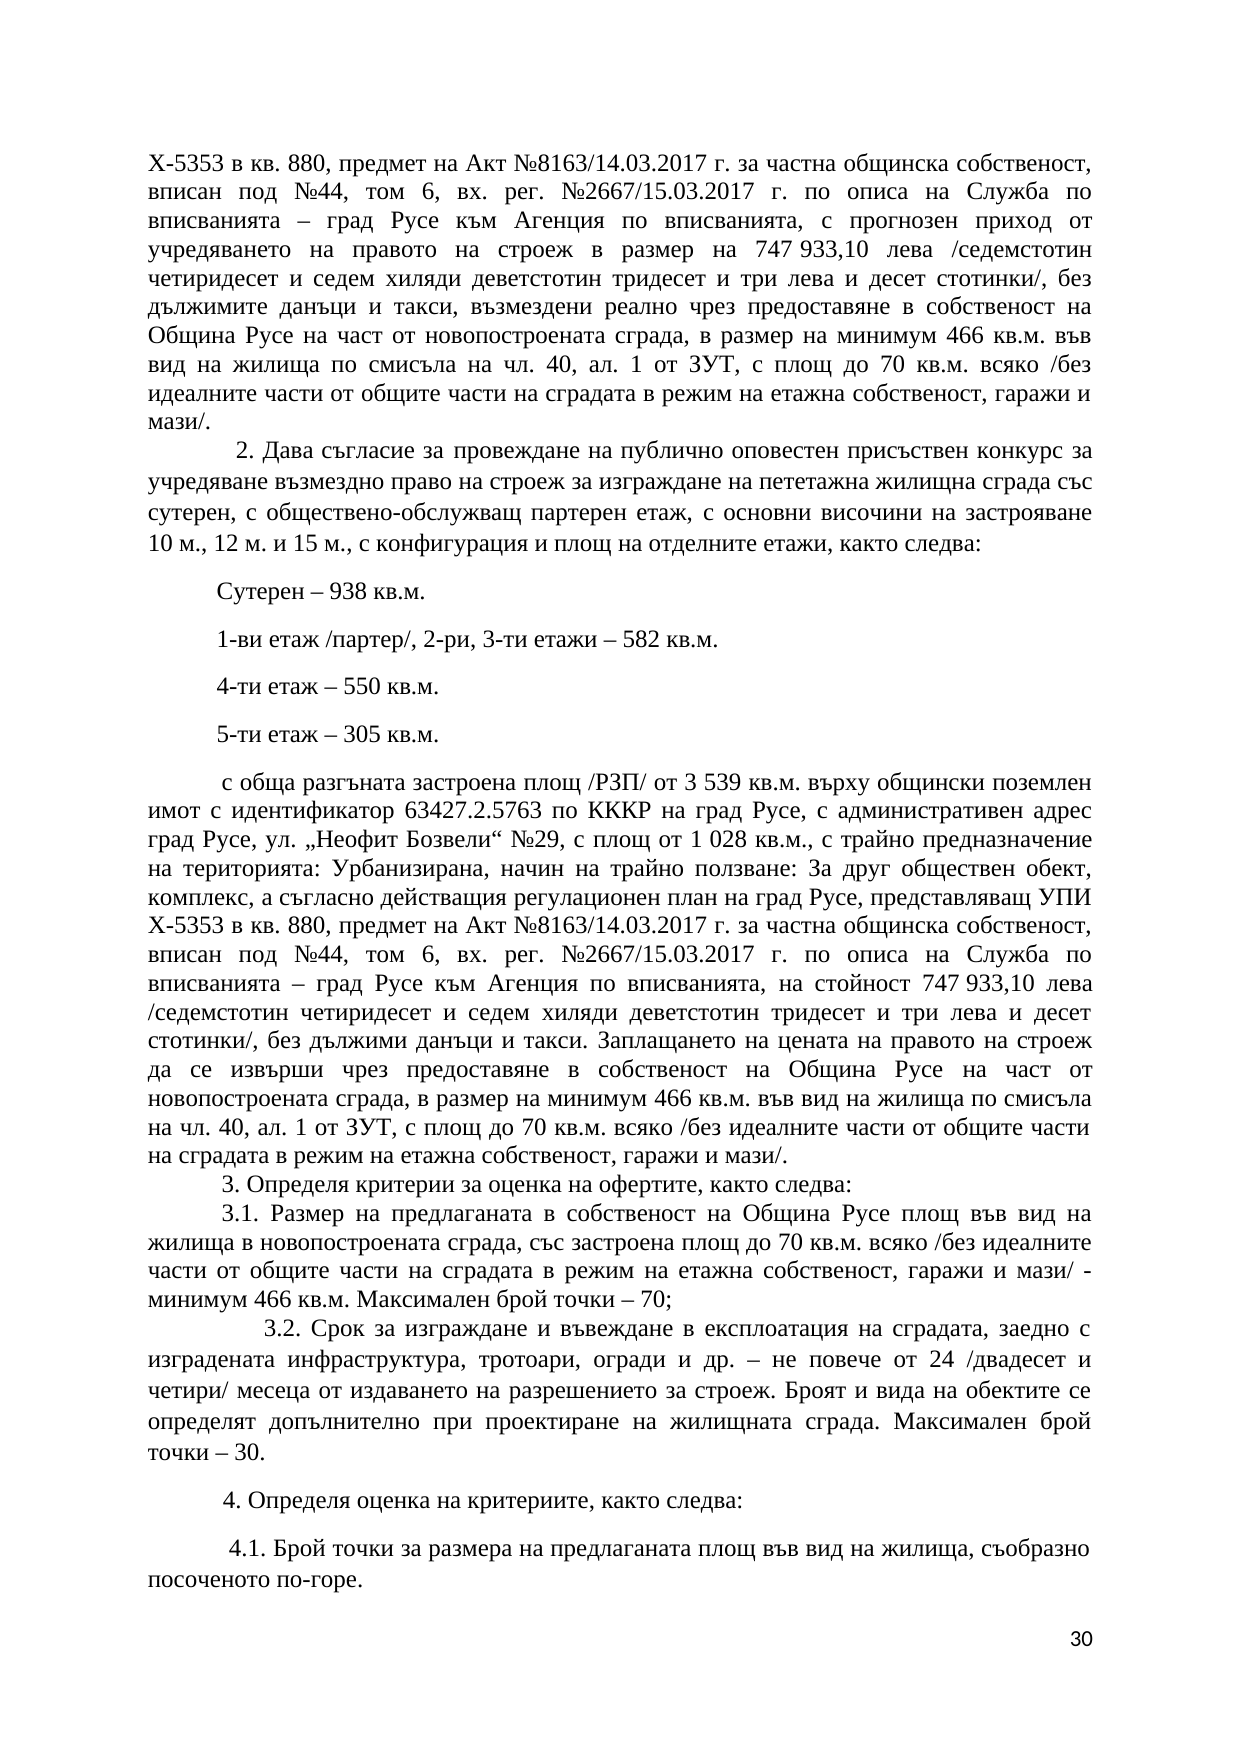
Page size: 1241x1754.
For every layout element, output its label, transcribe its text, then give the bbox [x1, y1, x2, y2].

text 4. Определя оценка на критериите, както следва: [148, 1485, 1093, 1514]
text 1-ви етаж /партер/, 2-ри, 3-ти етажи – 582 кв.м. [148, 624, 1093, 652]
text 3.1. Размер на предлаганата в собственост на Община Русе площ във вид на жилища в новопостроената сграда, със застроена площ до 70 кв.м. всяко /без идеалните части от общите части на сградата в режим на етажна собственост, гаражи и мази/ - минимум 466 кв.м. Максимален брой точки – 70; [148, 1198, 1093, 1313]
text Сутерен – 938 кв.м. [148, 576, 1093, 605]
text 4-ти етаж – 550 кв.м. [148, 671, 1093, 700]
text с обща разгъната застроена площ /РЗП/ от 3 539 кв.м. върху общински поземлен имот с идентификатор 63427.2.5763 по КККР на град Русе, с административен адрес град Русе, ул. „Неофит Бозвели“ №29, с площ от 1 028 кв.м., с трайно предназначение на територията: Урбанизирана, начин на трайно ползване: За друг обществен обект, комплекс, а съгласно действащия регулационен план на град Русе, представляващ УПИ X-5353 в кв. 880, предмет на Акт №8163/14.03.2017 г. за частна общинска собственост, вписан под №44, том 6, вх. рег. №2667/15.03.2017 г. по описа на Служба по вписванията – град Русе към Агенция по вписванията, на стойност 747 933,10 лева /седемстотин четиридесет и седем хиляди деветстотин тридесет и три лева и десет стотинки/, без дължими данъци и такси. Заплащането на цената на правото на строеж да се извърши чрез предоставяне в собственост на Община Русе на част от новопостроената сграда, в размер на минимум 466 кв.м. във вид на жилища по смисъла на чл. 40, ал. 1 от ЗУТ, с площ до 70 кв.м. всяко /без идеалните части от общите части на сградата в режим на етажна собственост, гаражи и мази/. [148, 767, 1093, 1169]
text 3.2. Срок за изграждане и въвеждане в експлоатация на сградата, заедно с изградената инфраструктура, тротоари, огради и др. – не повече от 24 /двадесет и четири/ месеца от издаването на разрешението за строеж. Броят и вида на обектите се определят допълнително при проектиране на жилищната сграда. Максимален брой точки – 30. [148, 1313, 1093, 1466]
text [148, 148, 1093, 435]
text 4.1. Брой точки за размера на предлаганата площ във вид на жилища, съобразно посоченото по-горе. [148, 1533, 1093, 1592]
text 5-ти етаж – 305 кв.м. [148, 719, 1093, 748]
text 3. Определя критерии за оценка на офертите, както следва: [148, 1169, 1093, 1198]
text 2. Дава съгласие за провеждане на публично оповестен присъствен конкурс за учредяване възмездно право на строеж за изграждане на пететажна жилищна сграда със сутерен, с обществено-обслужващ партерен етаж, с основни височини на застрояване 10 м., 12 м. и 15 м., с конфигурация и площ на отделните етажи, както следва: [148, 435, 1093, 557]
